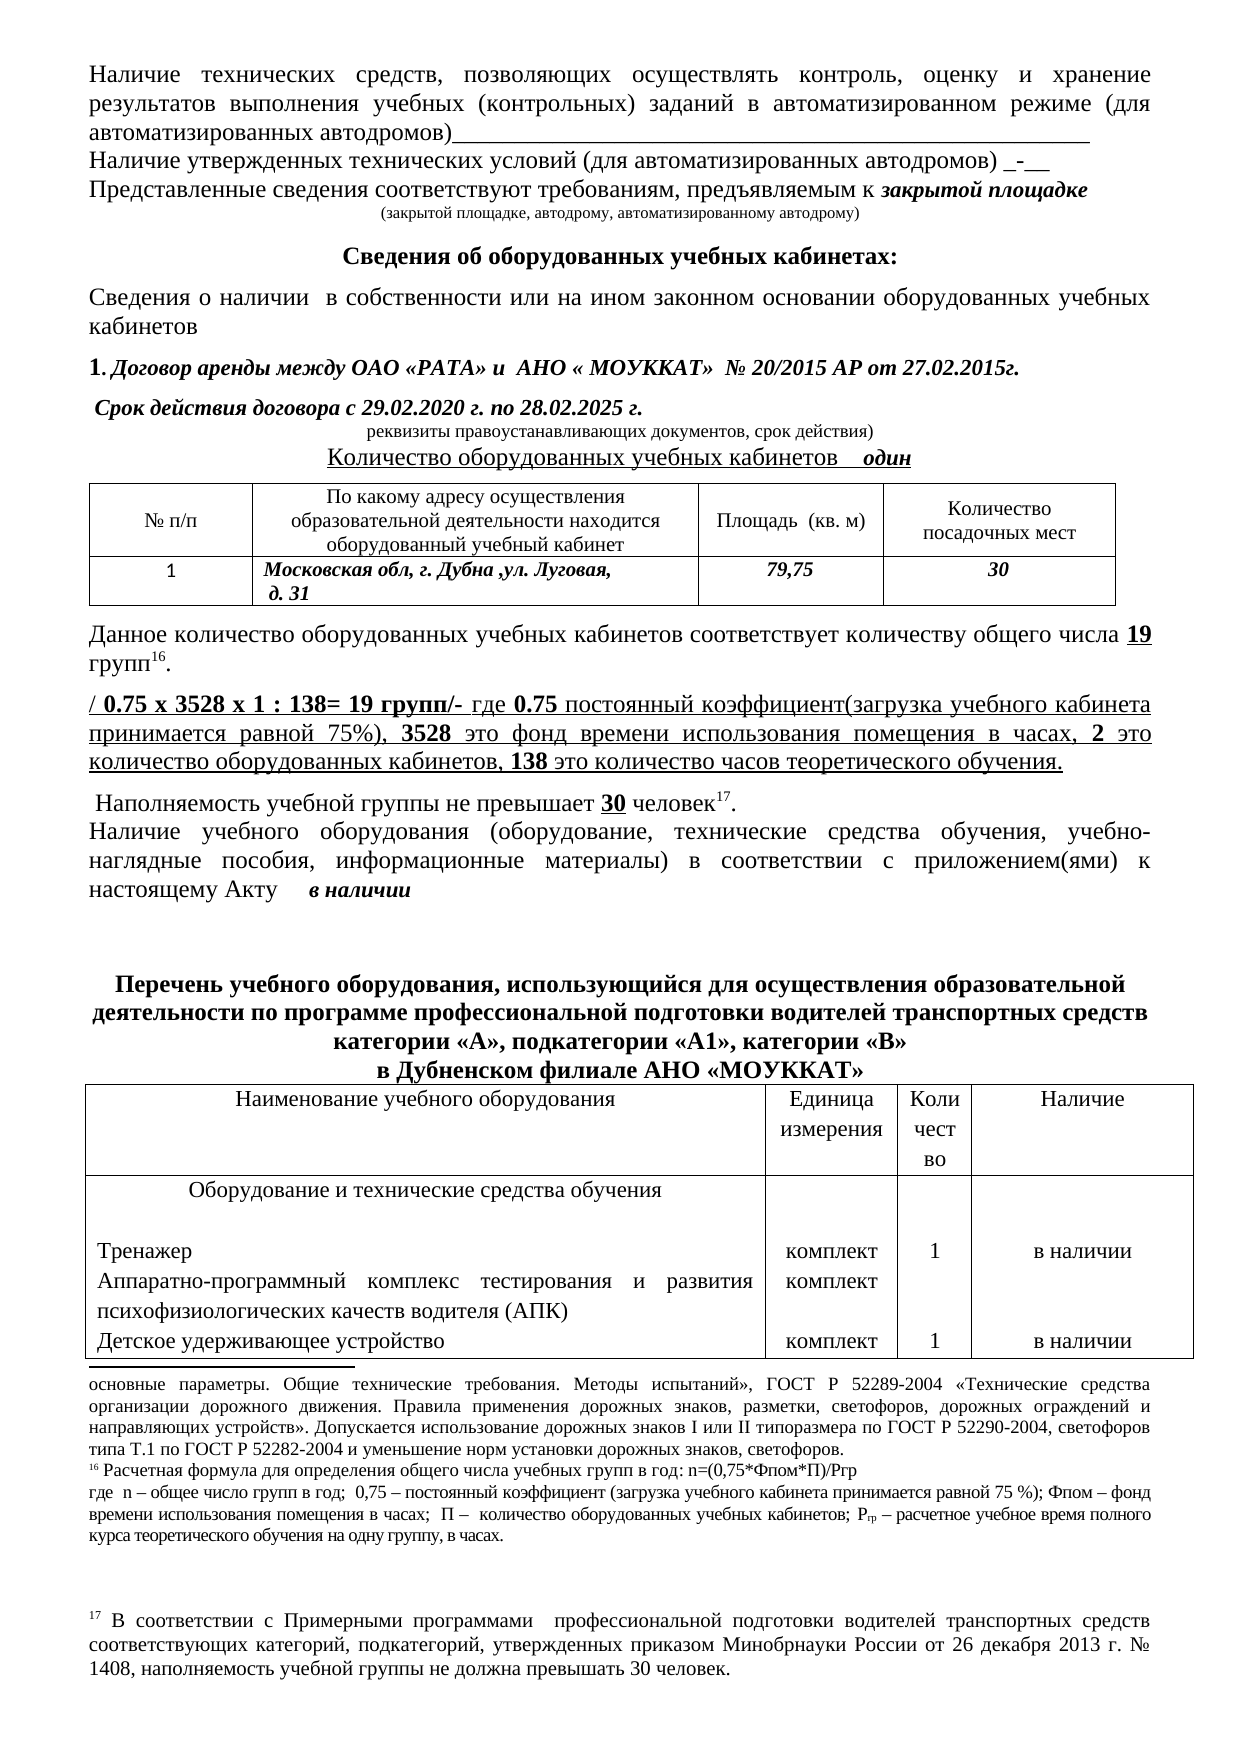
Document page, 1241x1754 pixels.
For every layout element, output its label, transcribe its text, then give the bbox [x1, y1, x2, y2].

text Сведения об оборудованных учебных кабинетах: [89, 241, 1152, 270]
table_header Единица измерения [766, 1085, 897, 1175]
text Наличие учебного оборудования (оборудование, технические средства обучения, учебно-наглядные пособия, информационные материалы) в соответствии с приложением(ями) к настоящему Акту в наличии [89, 816, 1152, 903]
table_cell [86, 1176, 765, 1358]
table_header Площадь (кв. м) [699, 484, 883, 556]
table_cell 79,75 [699, 557, 883, 605]
table_header Наличие [972, 1085, 1193, 1175]
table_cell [898, 1176, 971, 1358]
text реквизиты правоустанавливающих документов, срок действия) [89, 420, 1152, 442]
text Наличие технических средств, позволяющих осуществлять контроль, оценку и хранение результатов выполнения учебных (контрольных) заданий в автоматизированном режиме (для автоматизированных автодромов)___________________________________________________ [89, 59, 1152, 145]
table_cell 30 [884, 557, 1115, 605]
text Наполняемость учебной группы не превышает 30 человек. [89, 788, 1152, 816]
text / 0.75 х 3528 х 1 : 138= 19 групп/- где 0.75 постоянный коэффициент(загрузка учебного кабинета принимается равной 75%), 3528 это фонд времени использования помещения в часах, 2 это количество оборудованных кабинетов, 138 это количество часов теоретического обучения. [89, 744, 1152, 775]
table_cell 1 [90, 557, 252, 605]
table_cell Московская обл, г. Дубна ,ул. Луговая, д. 31 [253, 557, 698, 605]
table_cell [972, 1176, 1193, 1358]
table_header Наименование учебного оборудования [86, 1085, 765, 1175]
text 1. Договор аренды между ОАО «РАТА» и АНО « МОУККАТ» № 20/2015 АР от 27.02.2015г. [89, 352, 1152, 381]
text Перечень учебного оборудования, использующийся для осуществления образовательной деятельности по программе профессиональной подготовки водителей транспортных средств категории «А», подкатегории «А1», категории «В» [89, 969, 1152, 1055]
table_header По какому адресу осуществления образовательной деятельности находится оборудованный учебный кабинет [253, 484, 698, 556]
text / 0.75 х 3528 х 1 : 138= 19 групп/- где 0.75 постоянный коэффициент(загрузка учебного кабинета принимается равной 75%), 3528 это фонд времени использования помещения в часах, 2 это количество оборудованных кабинетов, 138 это количество часов теоретического обучения. [89, 689, 1152, 743]
text Срок действия договора с 29.02.2020 г. по 28.02.2025 г. [89, 394, 1152, 420]
text Представленные сведения соответствуют требованиям, предъявляемым к закрытой площадке [89, 174, 1152, 203]
table_header Количество посадочных мест [884, 484, 1115, 556]
text Данное количество оборудованных учебных кабинетов соответствует количеству общего числа 19 групп. [89, 619, 1152, 676]
text Сведения о наличии в собственности или на ином законном основании оборудованных учебных кабинетов [89, 282, 1152, 340]
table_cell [766, 1176, 897, 1358]
text (закрытой площадке, автодрому, автоматизированному автодрому) [89, 203, 1152, 222]
table_header Количество [898, 1085, 971, 1175]
text Наличие утвержденных технических условий (для автоматизированных автодромов) _-__ [89, 145, 1152, 174]
text Количество оборудованных учебных кабинетов один [89, 442, 1152, 470]
text в Дубненском филиале АНО «МОУККАТ» [89, 1055, 1152, 1084]
table_header № п/п [90, 484, 252, 556]
